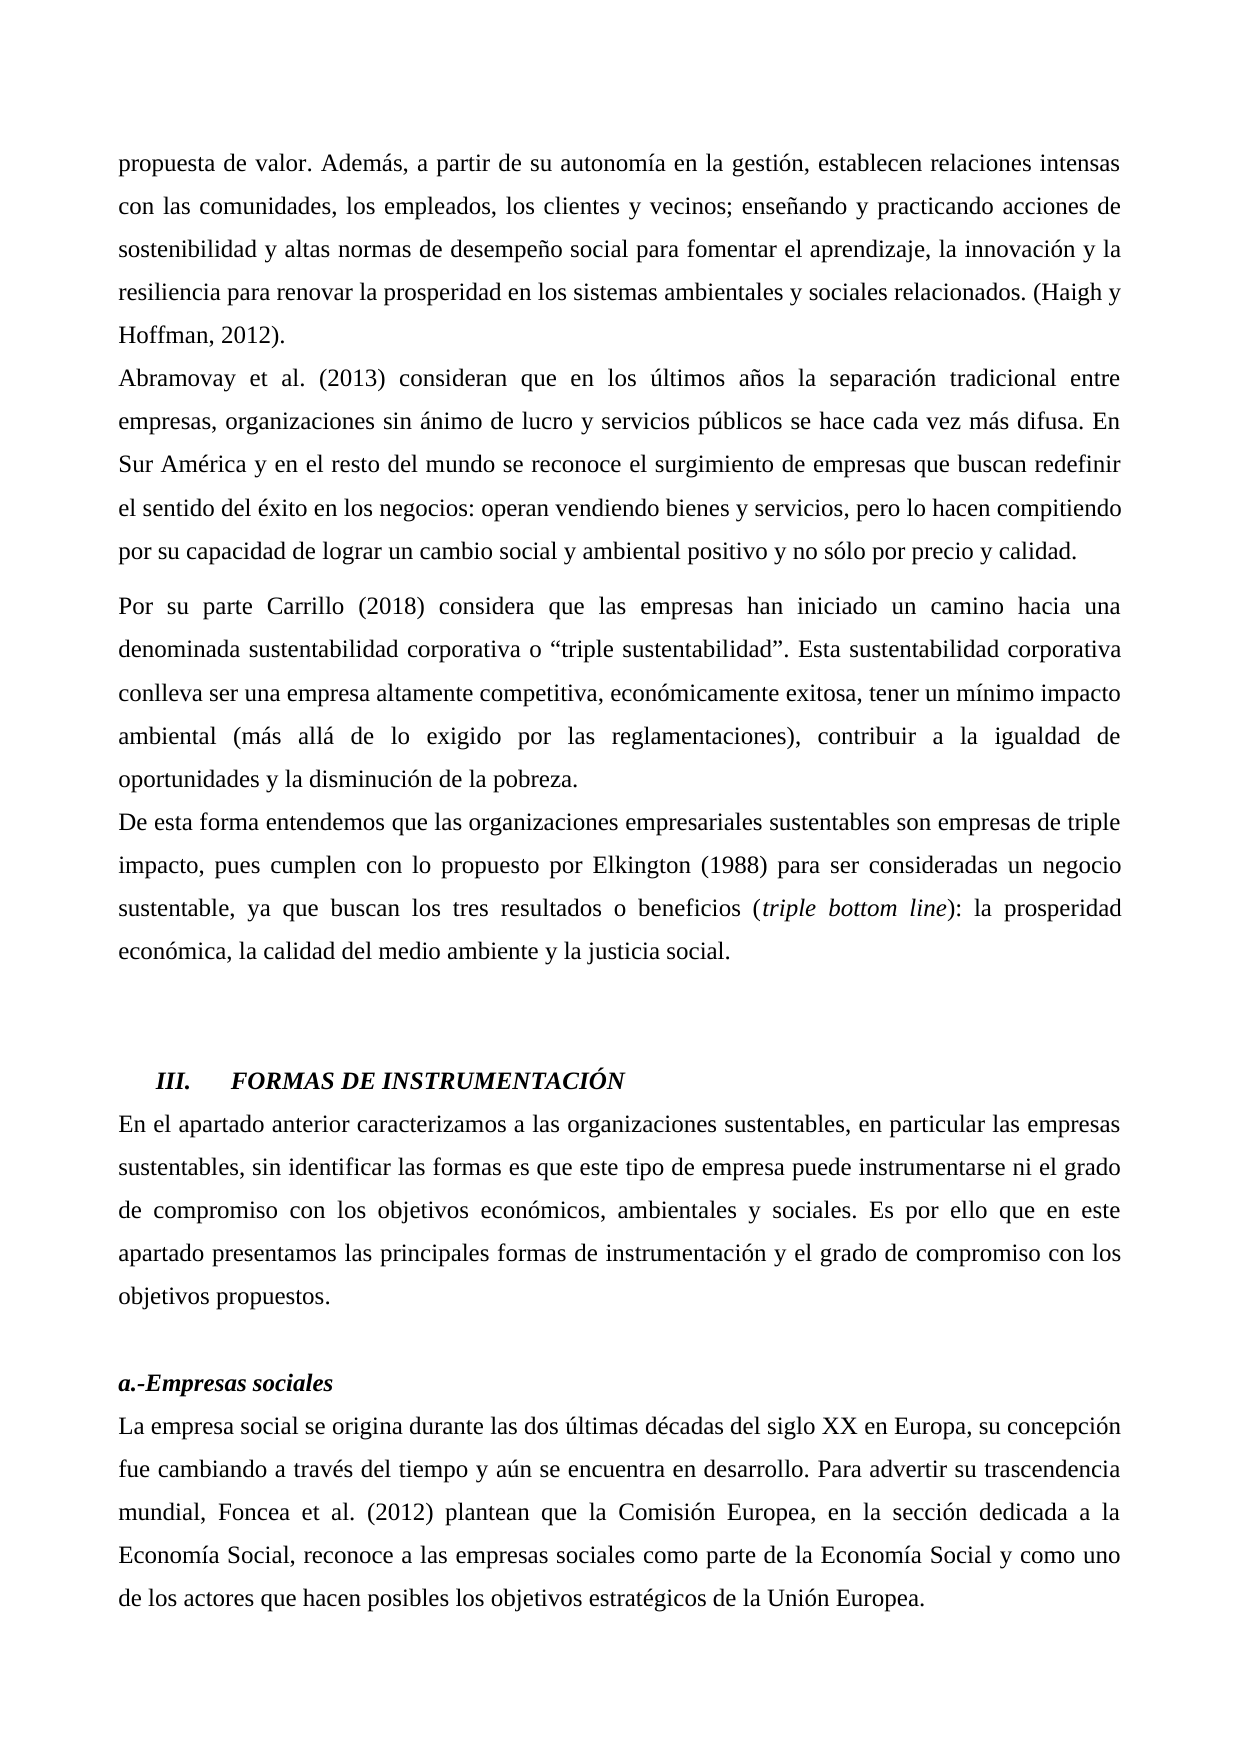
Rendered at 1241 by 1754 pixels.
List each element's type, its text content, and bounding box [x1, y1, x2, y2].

list FORMAS DE INSTRUMENTACIÓN [156, 1066, 1122, 1094]
text Abramovay et al. (2013) consideran que en los últimos años la separación tradicional entre empresas, organizaciones sin ánimo de lucro y servicios públicos se hace cada vez más difusa. En Sur América y en el resto del mundo se reconoce el surgimiento de empresas que buscan redefinir el sentido del éxito en los negocios: operan vendiendo bienes y servicios, pero lo hacen compitiendo por su capacidad de lograr un cambio social y ambiental positivo y no sólo por precio y calidad. [118, 363, 1122, 564]
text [118, 148, 1122, 349]
text En el apartado anterior caracterizamos a las organizaciones sustentables, en particular las empresas sustentables, sin identificar las formas es que este tipo de empresa puede instrumentarse ni el grado de compromiso con los objetivos económicos, ambientales y sociales. Es por ello que en este apartado presentamos las principales formas de instrumentación y el grado de compromiso con los objetivos propuestos. [118, 1109, 1122, 1310]
text a.-Empresas sociales [118, 1368, 1122, 1396]
text Por su parte Carrillo (2018) considera que las empresas han iniciado un camino hacia una denominada sustentabilidad corporativa o “triple sustentabilidad”. Esta sustentabilidad corporativa conlleva ser una empresa altamente competitiva, económicamente exitosa, tener un mínimo impacto ambiental (más allá de lo exigido por las reglamentaciones), contribuir a la igualdad de oportunidades y la disminución de la pobreza. [118, 591, 1122, 793]
text La empresa social se origina durante las dos últimas décadas del siglo XX en Europa, su concepción fue cambiando a través del tiempo y aún se encuentra en desarrollo. Para advertir su trascendencia mundial, Foncea et al. (2012) plantean que la Comisión Europea, en la sección dedicada a la Economía Social, reconoce a las empresas sociales como parte de la Economía Social y como uno de los actores que hacen posibles los objetivos estratégicos de la Unión Europea. [118, 1411, 1122, 1612]
text De esta forma entendemos que las organizaciones empresariales sustentables son empresas de triple impacto, pues cumplen con lo propuesto por Elkington (1988) para ser consideradas un negocio sustentable, ya que buscan los tres resultados o beneficios (triple bottom line): la prosperidad económica, la calidad del medio ambiente y la justicia social. [118, 807, 1122, 965]
